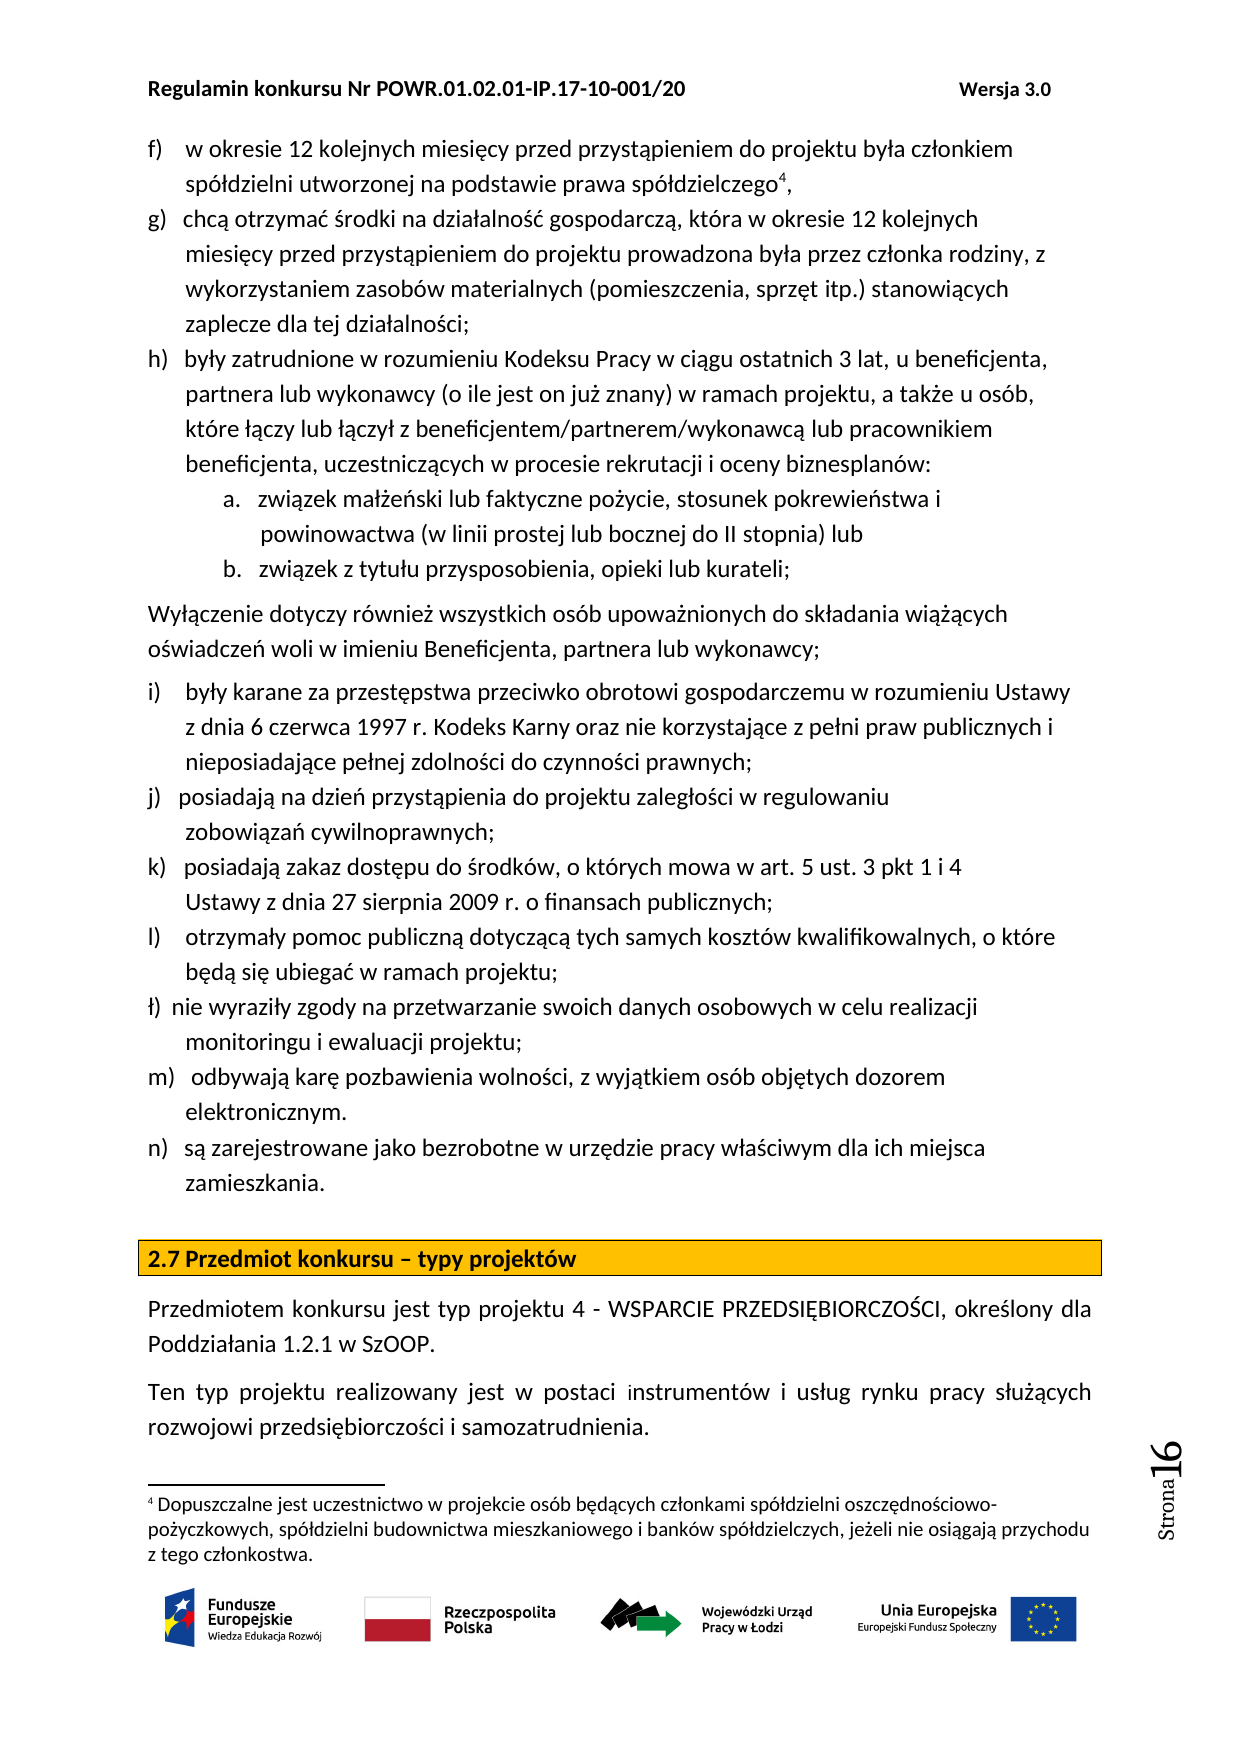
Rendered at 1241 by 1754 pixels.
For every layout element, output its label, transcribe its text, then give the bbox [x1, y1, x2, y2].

text ł) nie wyraziły zgody na przetwarzanie swoich danych osobowych w celu realizacji monitoringu i ewaluacji projektu; [148, 991, 1065, 1057]
text g) chcą otrzymać środki na działalność gospodarczą, która w okresie 12 kolejnych miesięcy przed przystąpieniem do projektu prowadzona była przez członka rodziny, z wykorzystaniem zasobów materialnych (pomieszczenia, sprzęt itp.) stanowiących zaplecze dla tej działalności; [148, 203, 1059, 338]
text n) są zarejestrowane jako bezrobotne w urzędzie pracy właściwym dla ich miejsca zamieszkania. [148, 1132, 1060, 1198]
text h) były zatrudnione w rozumieniu Kodeksu Pracy w ciągu ostatnich 3 lat, u beneficjenta, partnera lub wykonawcy (o ile jest on już znany) w ramach projektu, a także u osób, które łączy lub łączył z beneficjentem/partnerem/wykonawcą lub pracownikiem beneficjenta, uczestniczących w procesie rekrutacji i oceny biznesplanów: [148, 343, 1077, 478]
text m) odbywają karę pozbawienia wolności, z wyjątkiem osób objętych dozorem elektronicznym. [148, 1061, 1004, 1127]
text l) otrzymały pomoc publiczną dotyczącą tych samych kosztów kwalifikowalnych, o które będą się ubiegać w ramach projektu; [148, 921, 1064, 987]
text Ustawy z dnia 27 sierpnia 2009 r. o finansach publicznych; [185, 886, 1095, 917]
text Wyłączenie dotyczy również wszystkich osób upoważnionych do składania wiążących oświadczeń woli w imieniu Beneficjenta, partnera lub wykonawcy; [148, 598, 1086, 664]
text Ten typ projektu realizowany jest w postaci instrumentów i usług rynku pracy służących rozwojowi przedsiębiorczości i samozatrudnienia. [148, 1376, 1093, 1441]
text a. związek małżeński lub faktyczne pożycie, stosunek pokrewieństwa i powinowactwa (w linii prostej lub bocznej do II stopnia) lub [223, 483, 1017, 548]
picture [147, 1567, 1093, 1664]
text k) posiadają zakaz dostępu do środków, o których mowa w art. 5 ust. 3 pkt 1 i 4 [148, 851, 1095, 882]
text i) były karane za przestępstwa przeciwko obrotowi gospodarczemu w rozumieniu Ustawy z dnia 6 czerwca 1997 r. Kodeks Karny oraz nie korzystające z pełni praw publicznych i nieposiadające pełnej zdolności do czynności prawnych; [148, 676, 1083, 777]
text b. związek z tytułu przysposobienia, opieki lub kurateli; [223, 553, 1095, 583]
text zobowiązań cywilnoprawnych; [185, 816, 1095, 847]
text f) w okresie 12 kolejnych miesięcy przed przystąpieniem do projektu była członkiem spółdzielni utworzonej na podstawie prawa spółdzielczego, [148, 133, 1079, 198]
list Przedmiot konkursu – typy projektów [139, 1241, 1101, 1275]
text j) posiadają na dzień przystąpienia do projektu zaległości w regulowaniu [148, 781, 1095, 812]
text Przedmiotem konkursu jest typ projektu 4 - WSPARCIE PRZEDSIĘBIORCZOŚCI, określony dla Poddziałania 1.2.1 w SzOOP. [148, 1293, 1093, 1359]
